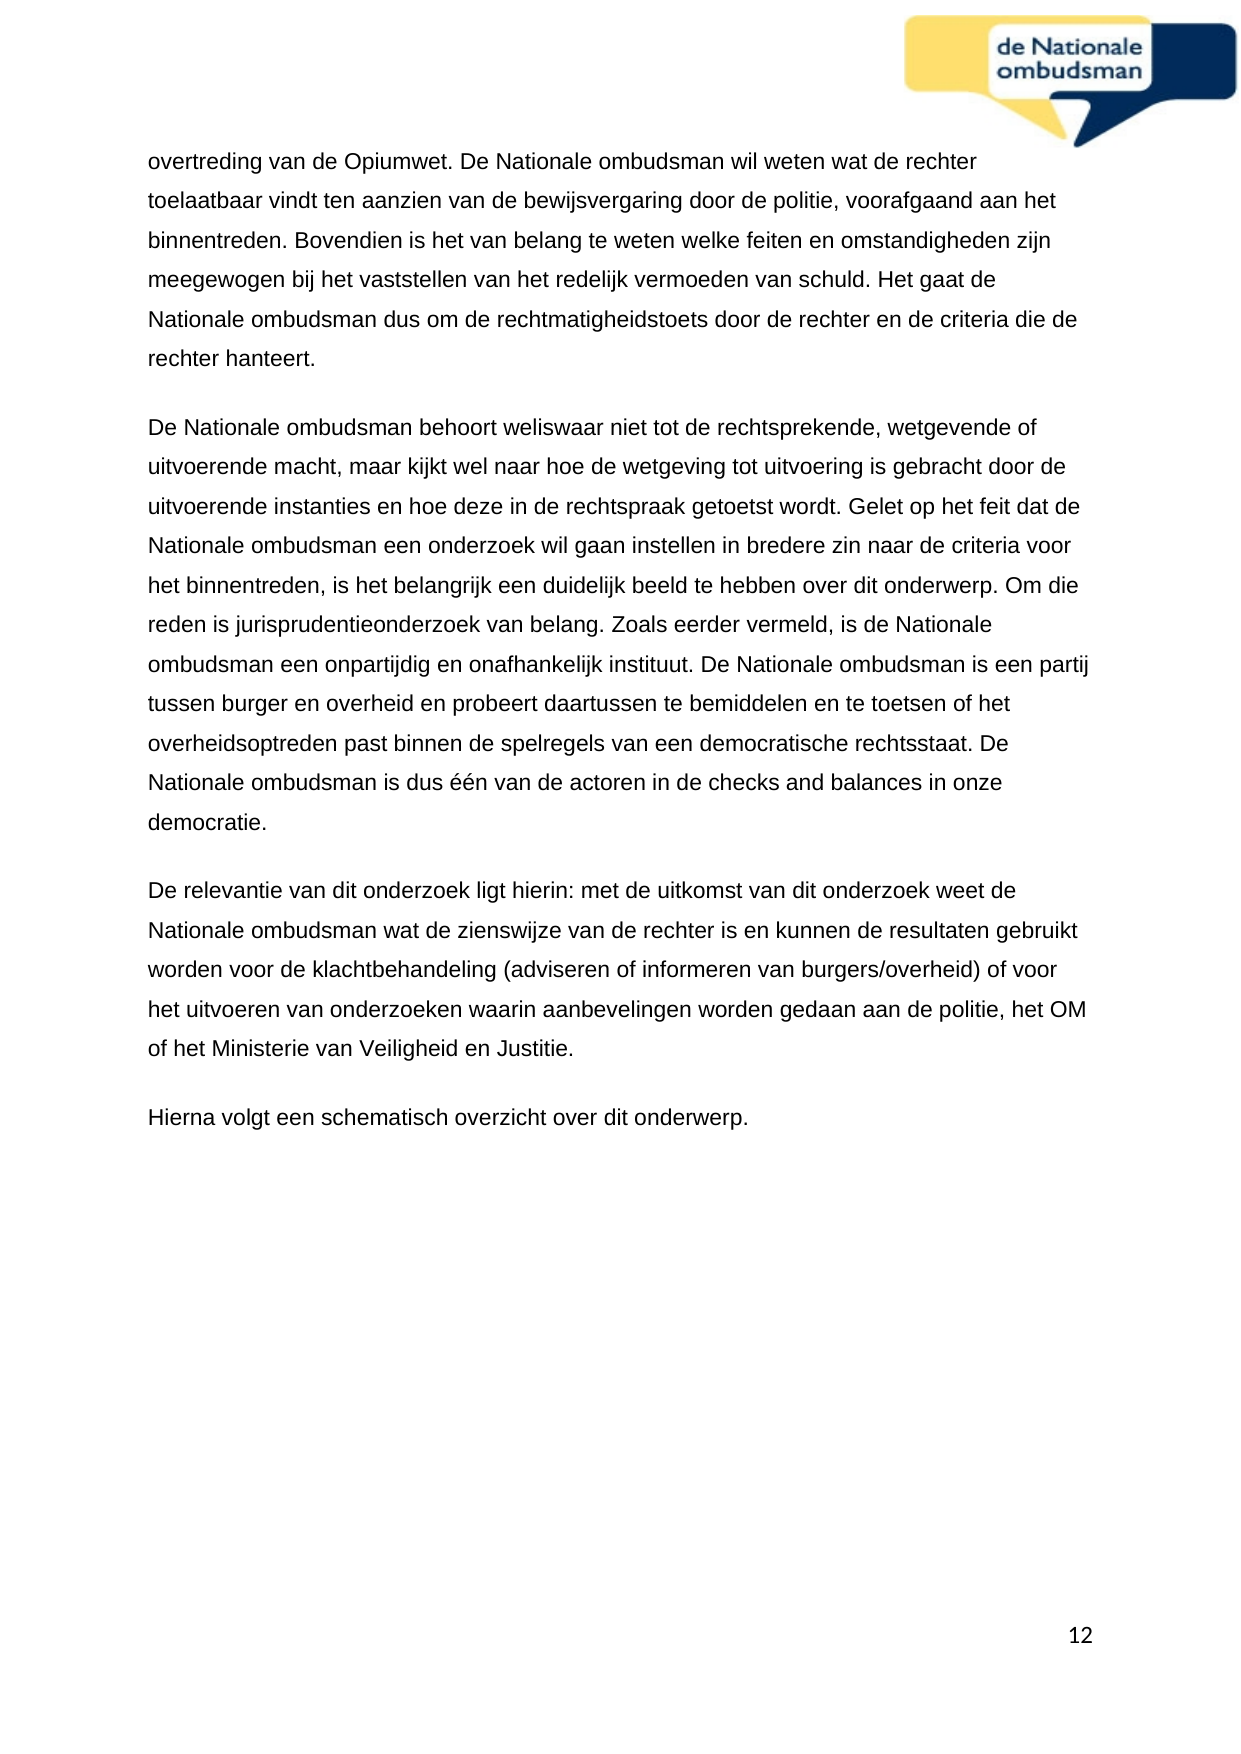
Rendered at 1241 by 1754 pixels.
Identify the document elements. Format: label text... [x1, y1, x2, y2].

text Hierna volgt een schematisch overzicht over dit onderwerp. [148, 1104, 1093, 1130]
text De Nationale ombudsman behoort weliswaar niet tot de rechtsprekende, wetgevende of uitvoerende macht, maar kijkt wel naar hoe de wetgeving tot uitvoering is gebracht door de uitvoerende instanties en hoe deze in de rechtspraak getoetst wordt. Gelet op het feit dat de Nationale ombudsman een onderzoek wil gaan instellen in bredere zin naar de criteria voor het binnentreden, is het belangrijk een duidelijk beeld te hebben over dit onderwerp. Om die reden is jurisprudentieonderzoek van belang. Zoals eerder vermeld, is de Nationale ombudsman een onpartijdig en onafhankelijk instituut. De Nationale ombudsman is een partij tussen burger en overheid en probeert daartussen te bemiddelen en te toetsen of het overheidsoptreden past binnen de spelregels van een democratische rechtsstaat. De Nationale ombudsman is dus één van de actoren in de checks and balances in onze democratie. [148, 414, 1093, 835]
picture [903, 15, 1239, 149]
text De relevantie van dit onderzoek ligt hierin: met de uitkomst van dit onderzoek weet de Nationale ombudsman wat de zienswijze van de rechter is en kunnen de resultaten gebruikt worden voor de klachtbehandeling (adviseren of informeren van burgers/overheid) of voor het uitvoeren van onderzoeken waarin aanbevelingen worden gedaan aan de politie, het OM of het Ministerie van Veiligheid en Justitie. [148, 877, 1093, 1061]
